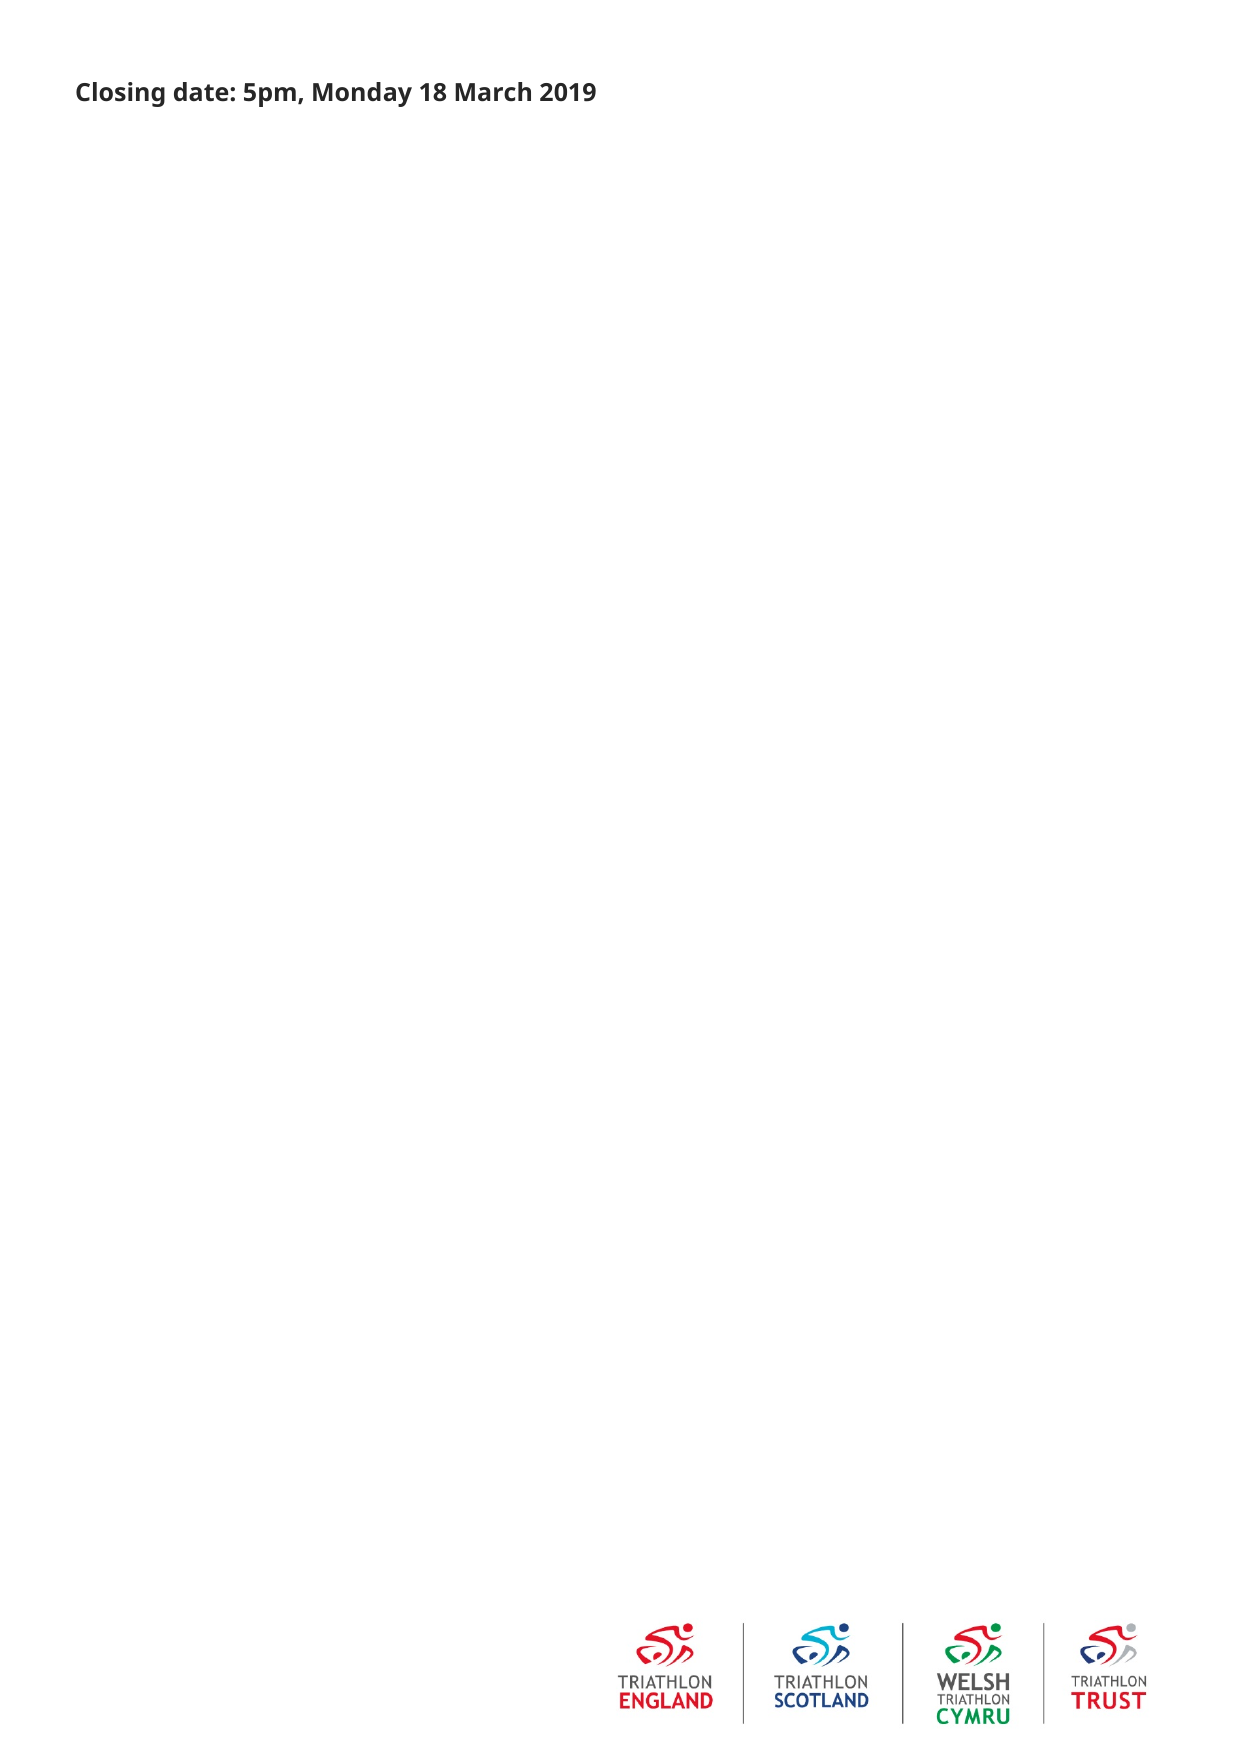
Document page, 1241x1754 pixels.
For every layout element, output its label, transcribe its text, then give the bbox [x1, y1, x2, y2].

text Closing date: 5pm, Monday 18 March 2019 [75, 75, 1165, 109]
picture [615, 1607, 1166, 1732]
